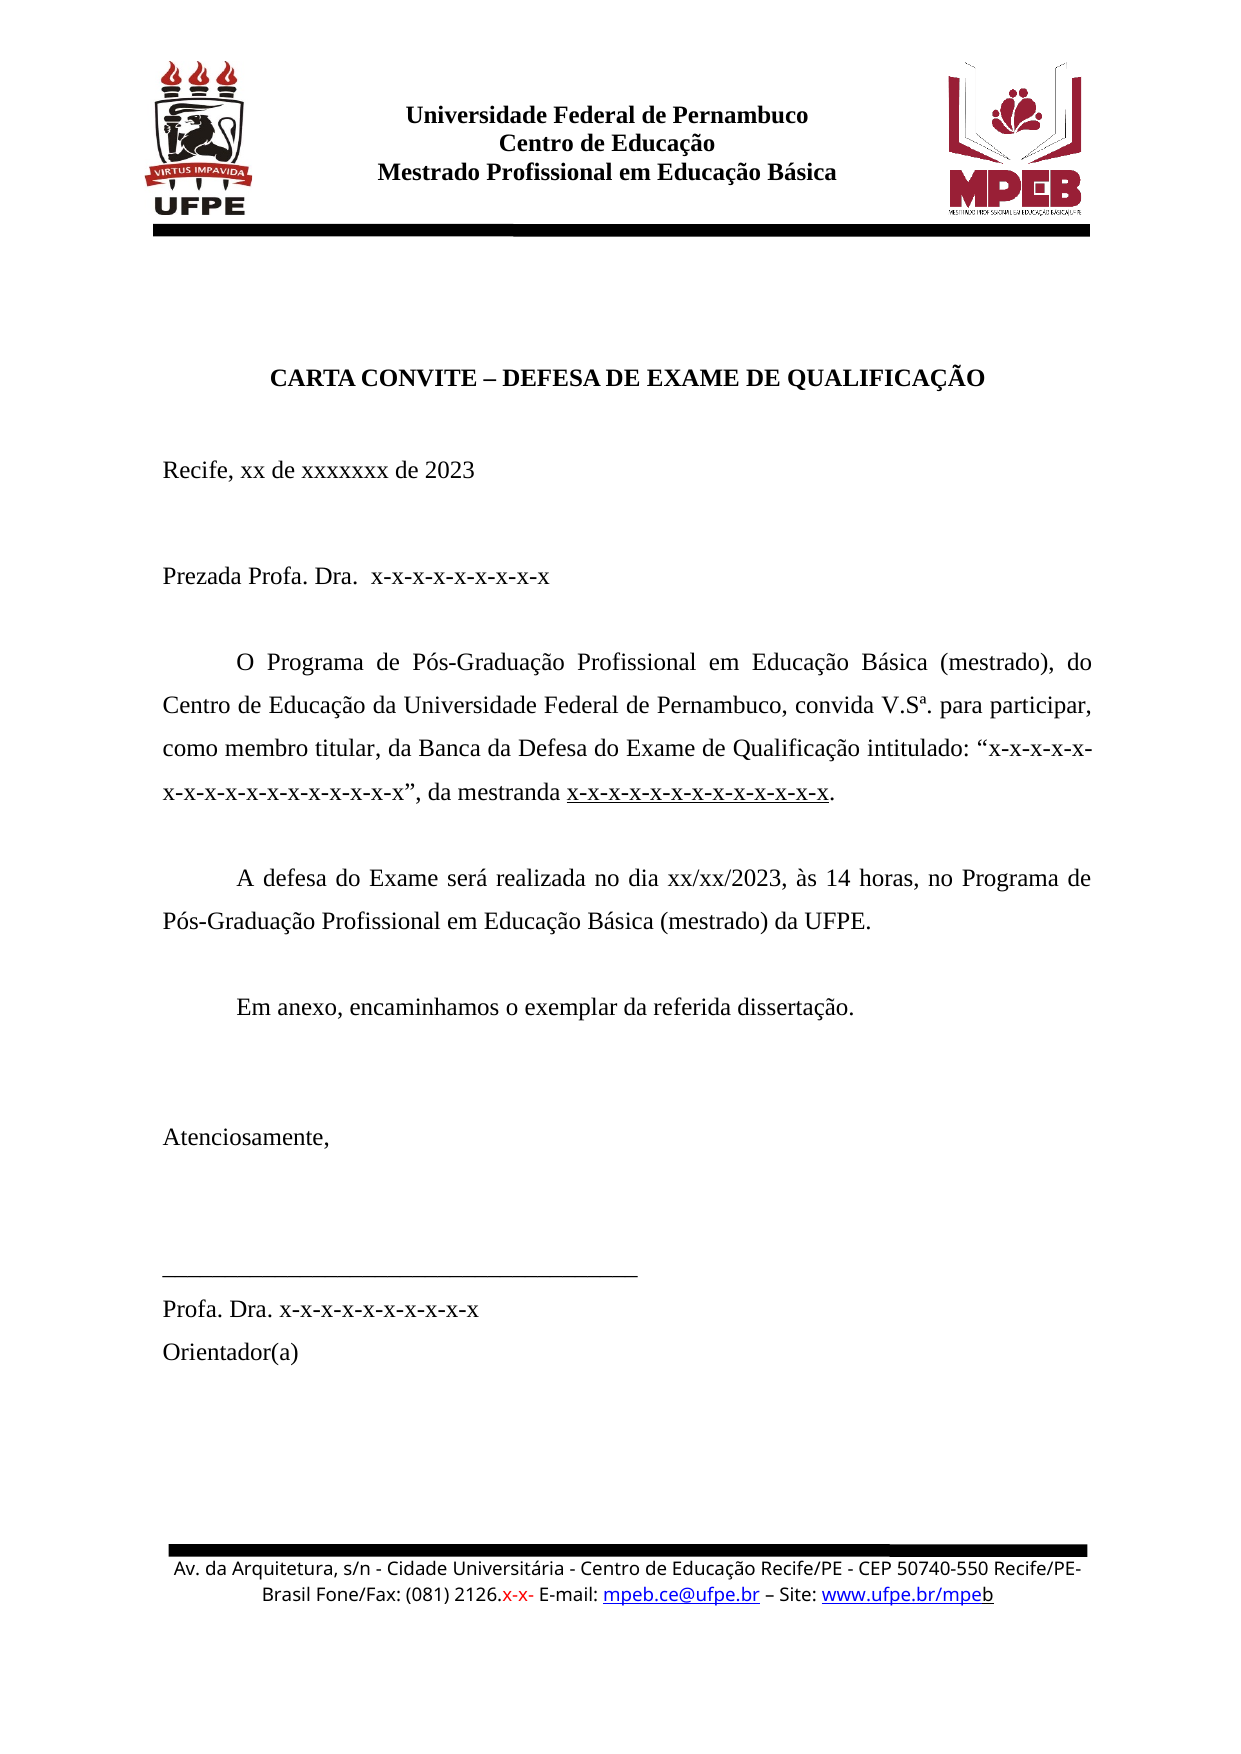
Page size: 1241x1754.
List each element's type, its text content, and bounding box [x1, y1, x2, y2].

text Atenciosamente, [162, 1122, 1092, 1150]
subtitle CARTA CONVITE – DEFESA DE EXAME DE QUALIFICAÇÃO [162, 363, 1092, 392]
text Profa. Dra. x-x-x-x-x-x-x-x-x-x [162, 1294, 1092, 1323]
text O Programa de Pós-Graduação Profissional em Educação Básica (mestrado), do Centro de Educação da Universidade Federal de Pernambuco, convida V.Sª. para participar, como membro titular, da Banca da Defesa do Exame de Qualificação intitulado: “x-x-x-x-x-x-x-x-x-x-x-x-x-x-x-x-x”, da mestranda x-x-x-x-x-x-x-x-x-x-x-x-x. [162, 647, 1092, 805]
text Orientador(a) [162, 1337, 1092, 1366]
text Recife, xx de xxxxxxx de 2023 [162, 456, 1092, 484]
picture [144, 61, 253, 215]
text Prezada Profa. Dra. x-x-x-x-x-x-x-x-x [162, 561, 1092, 590]
text A defesa do Exame será realizada no dia xx/xx/2023, às 14 horas, no Programa de Pós-Graduação Profissional em Educação Básica (mestrado) da UFPE. [162, 863, 1092, 935]
picture [948, 62, 1082, 223]
text Em anexo, encaminhamos o exemplar da referida dissertação. [162, 992, 1092, 1021]
text ______________________________________ [162, 1251, 1092, 1280]
